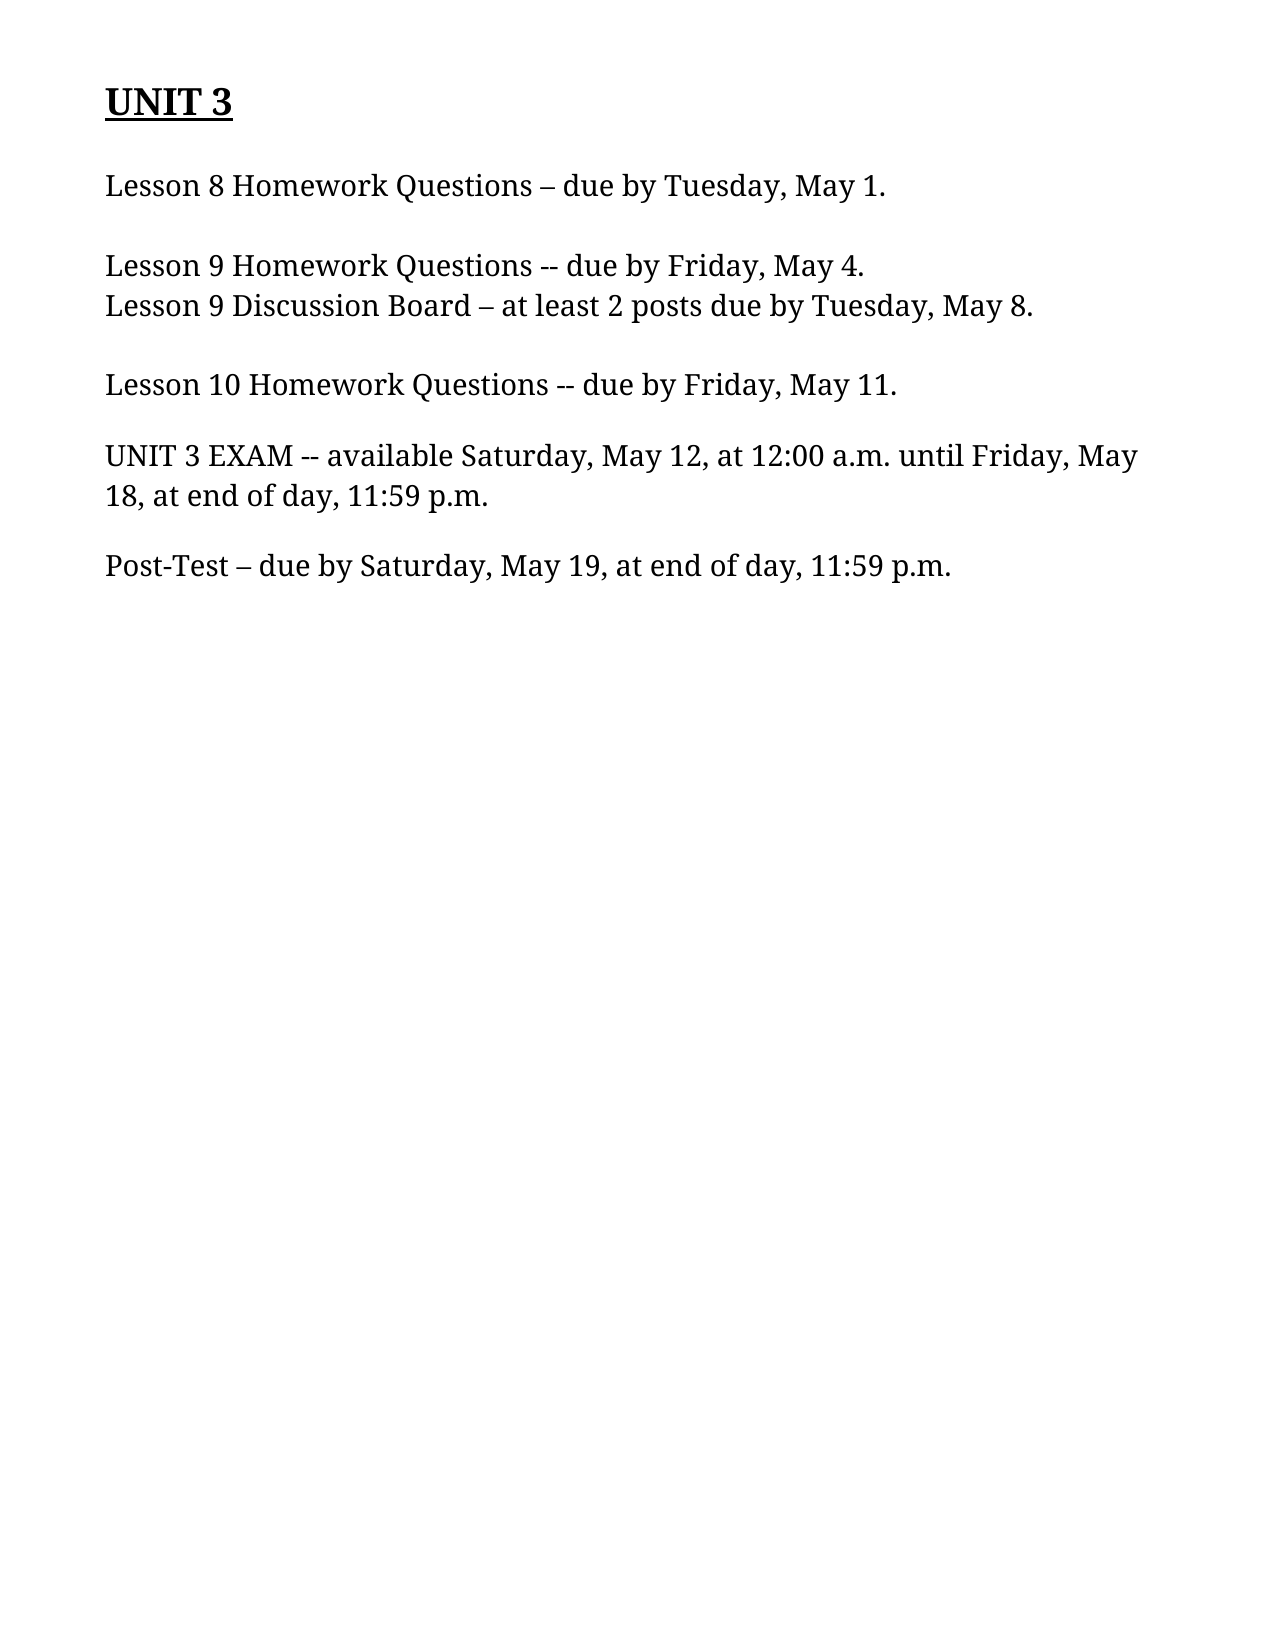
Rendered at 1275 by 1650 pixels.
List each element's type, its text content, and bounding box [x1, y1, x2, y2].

text Lesson 9 Homework Questions -- due by Friday, May 4. [105, 245, 1170, 285]
text Lesson 10 Homework Questions -- due by Friday, May 11. [105, 364, 1170, 404]
text UNIT 3 [105, 75, 1170, 126]
text Lesson 8 Homework Questions – due by Tuesday, May 1. [105, 166, 1170, 205]
text UNIT 3 EXAM -- available Saturday, May 12, at 12:00 a.m. until Friday, May 18, at end of day, 11:59 p.m. [105, 435, 1170, 514]
text Post-Test – due by Saturday, May 19, at end of day, 11:59 p.m. [105, 546, 1170, 585]
text Lesson 9 Discussion Board – at least 2 posts due by Tuesday, May 8. [105, 285, 1170, 324]
